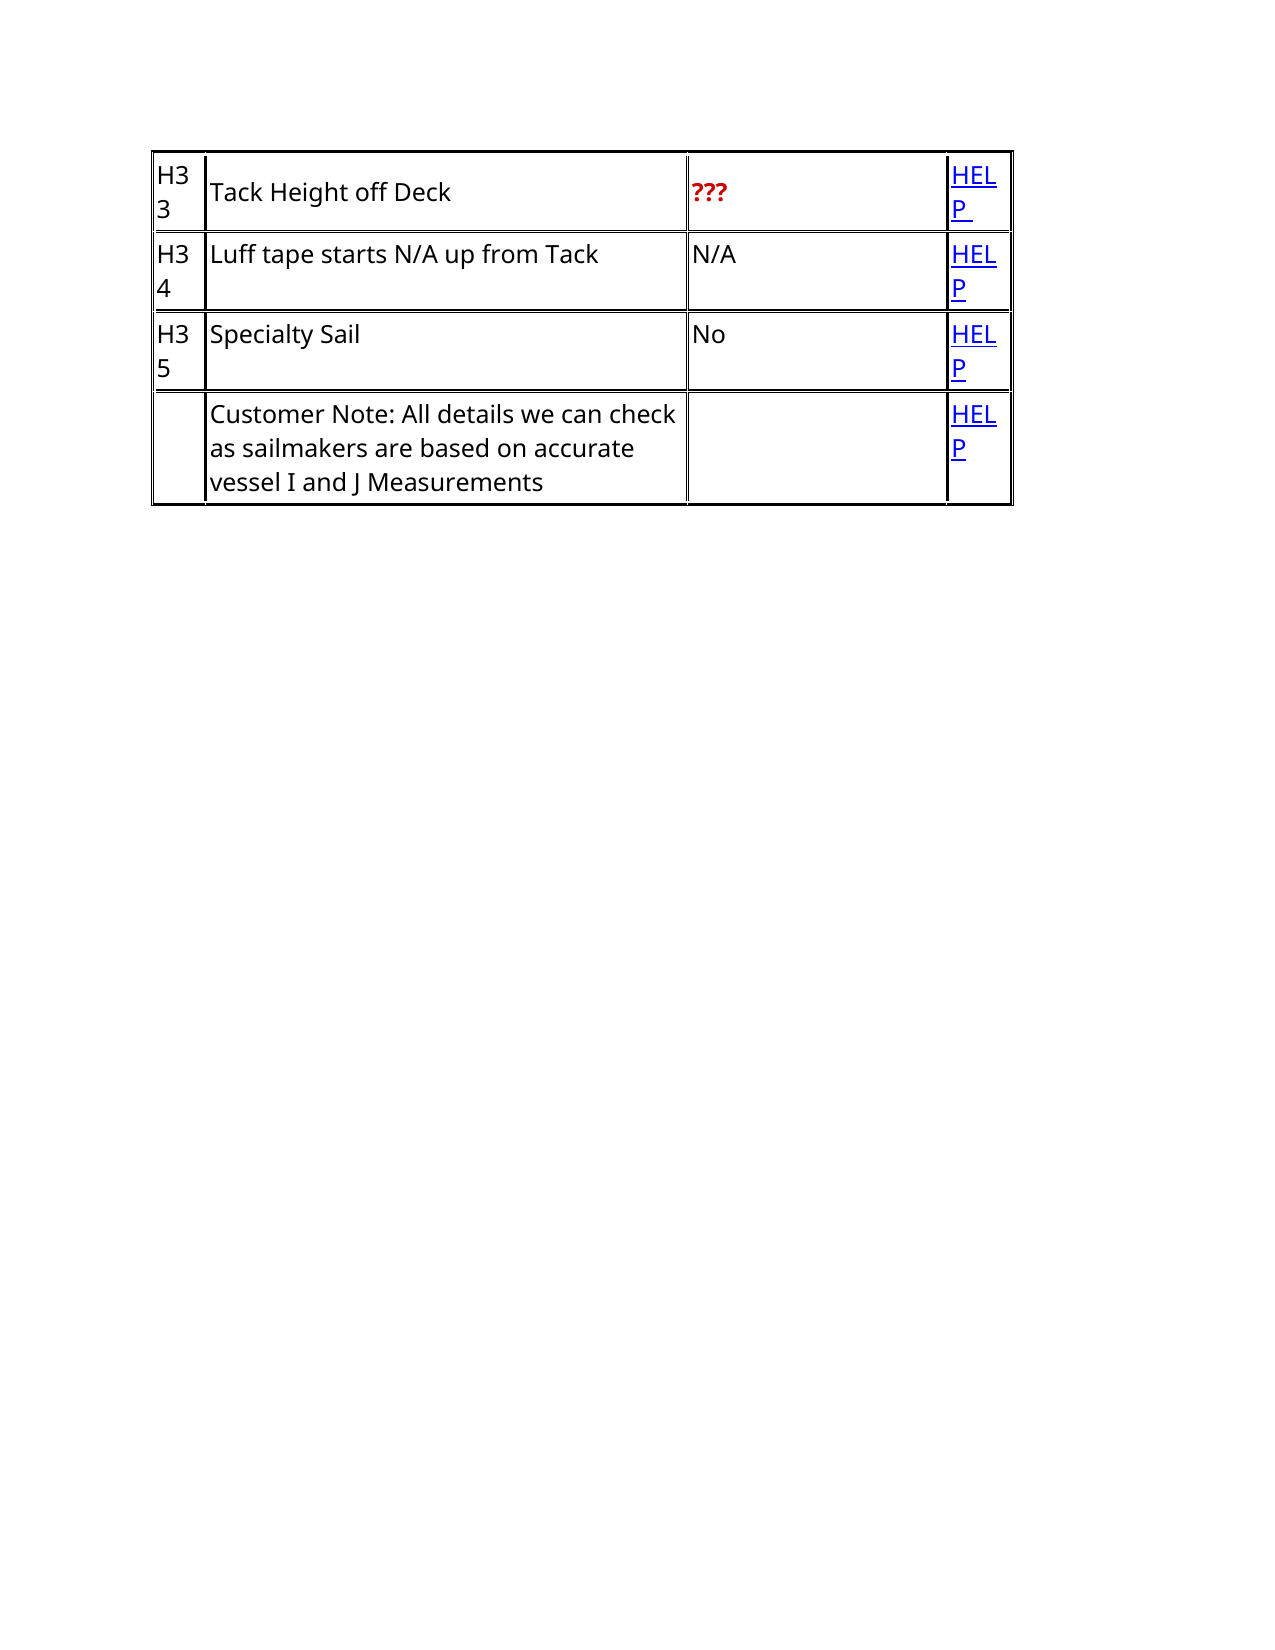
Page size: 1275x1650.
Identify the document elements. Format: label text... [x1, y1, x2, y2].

table_cell [688, 393, 947, 503]
table_cell Luff tape starts N/A up from Tack [207, 233, 686, 309]
table_cell HELP [949, 309, 1011, 389]
table_cell Tack Height off Deck [205, 153, 687, 230]
table_cell HELP [947, 389, 1011, 503]
table_cell Customer Note: All details we can check as sailmakers are based on accurate vessel I and J Measurements [205, 393, 687, 503]
table_cell No [689, 313, 946, 389]
table_cell H35 [154, 309, 204, 389]
table_cell HELP [947, 153, 1010, 230]
table_cell H34 [152, 230, 205, 309]
table_cell N/A [689, 233, 946, 309]
table_cell HELP [947, 230, 1012, 309]
table_cell H33 [154, 153, 205, 230]
table_cell [154, 389, 205, 503]
table_cell ??? [688, 152, 947, 230]
table_cell Specialty Sail [207, 313, 686, 389]
